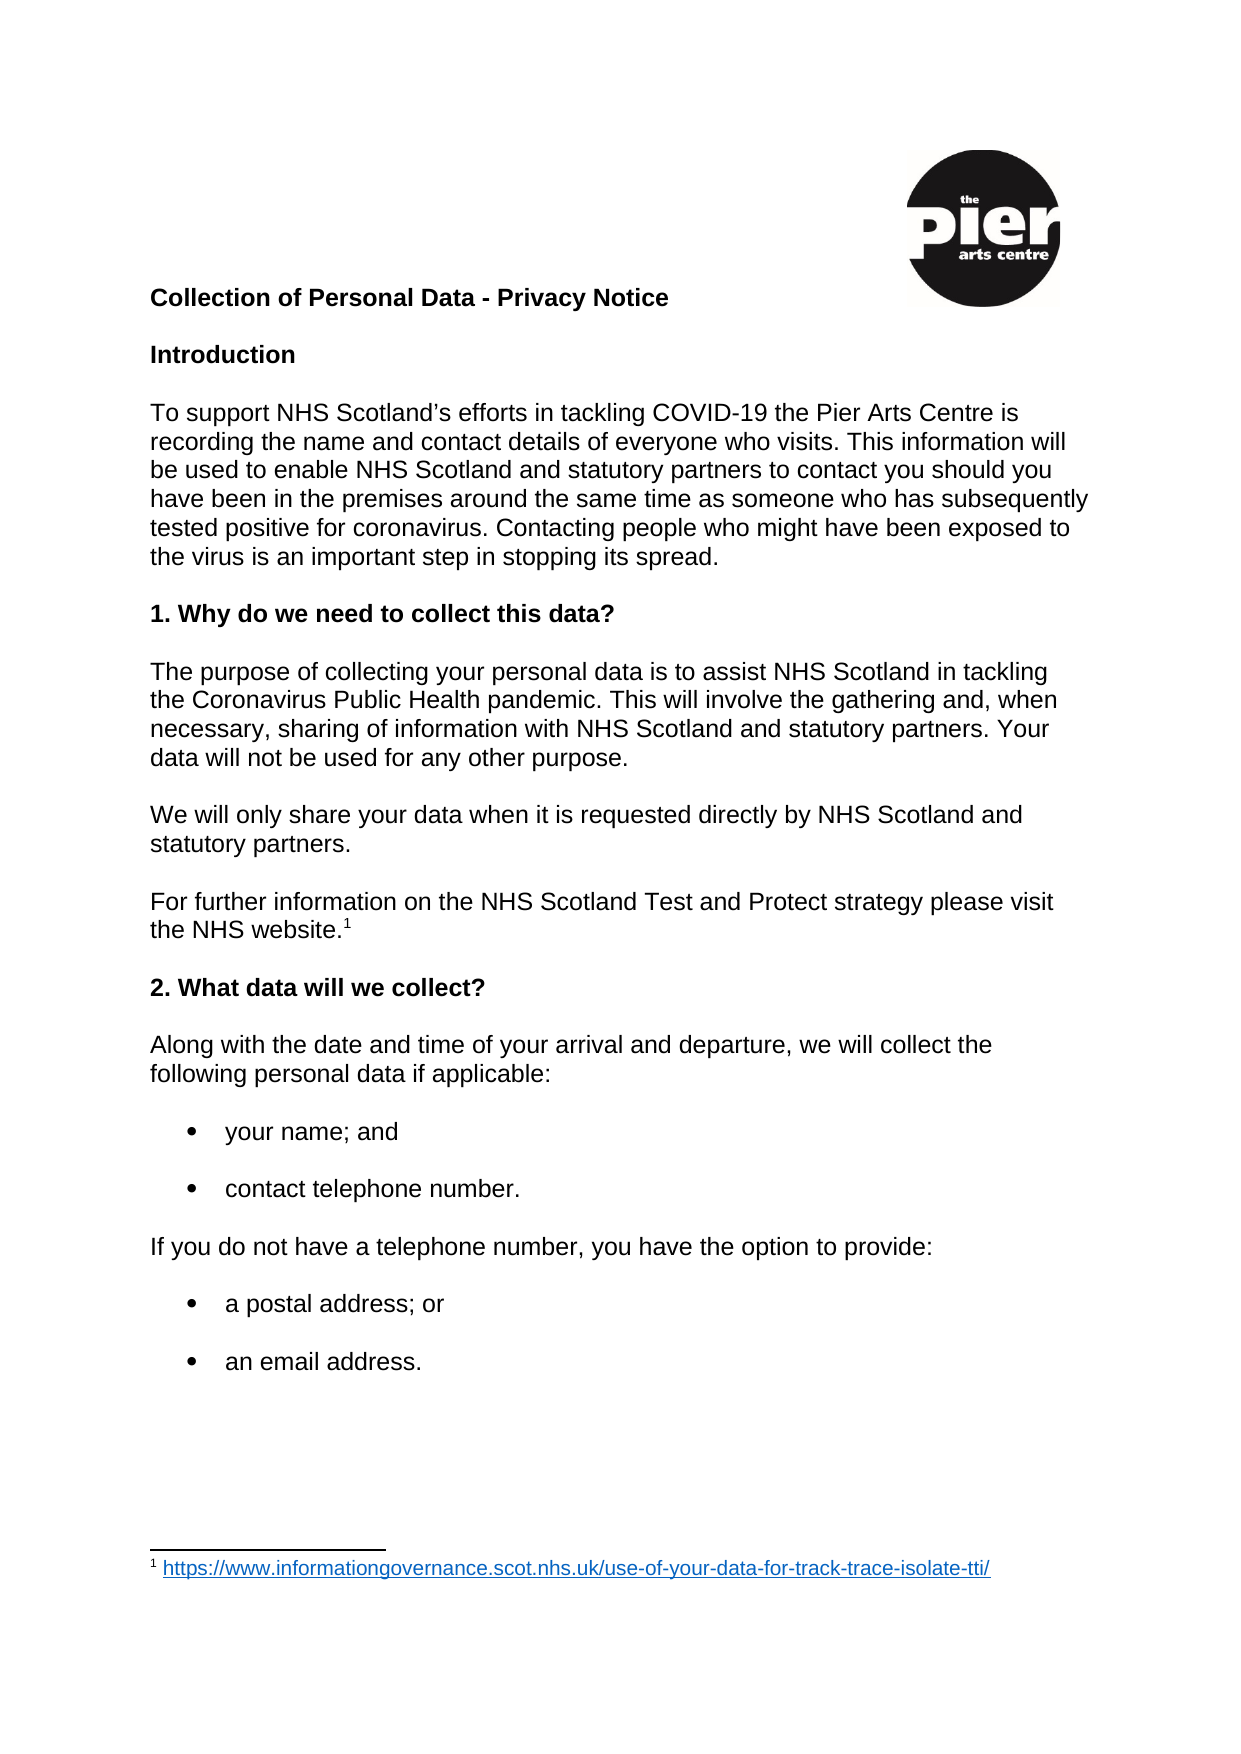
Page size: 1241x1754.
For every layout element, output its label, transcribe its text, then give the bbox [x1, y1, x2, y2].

picture [907, 150, 1061, 307]
text 1. Why do we need to collect this data? [150, 599, 1090, 628]
text Introduction [150, 340, 1090, 369]
text To support NHS Scotland’s efforts in tackling COVID-19 the Pier Arts Centre is recording the name and contact details of everyone who visits. This information will be used to enable NHS Scotland and statutory partners to contact you should you have been in the premises around the same time as someone who has subsequently tested positive for coronavirus. Contacting people who might have been exposed to the virus is an important step in stopping its spread. [150, 398, 1090, 570]
list a postal address; or [187, 1289, 1090, 1318]
text The purpose of collecting your personal data is to assist NHS Scotland in tackling the Coronavirus Public Health pandemic. This will involve the gathering and, when necessary, sharing of information with NHS Scotland and statutory partners. Your data will not be used for any other purpose. [150, 657, 1090, 772]
text We will only share your data when it is requested directly by NHS Scotland and statutory partners. [150, 800, 1090, 858]
text 2. What data will we collect? [150, 973, 1090, 1002]
text Along with the date and time of your arrival and departure, we will collect the following personal data if applicable: [150, 1030, 1090, 1088]
list contact telephone number. [187, 1174, 1090, 1203]
text Collection of Personal Data - Privacy Notice [150, 150, 1090, 312]
text If you do not have a telephone number, you have the option to provide: [150, 1232, 1090, 1261]
text For further information on the NHS Scotland Test and Protect strategy please visit the NHS website. [150, 887, 1090, 944]
list your name; and [187, 1117, 1090, 1145]
list an email address. [187, 1347, 1090, 1376]
